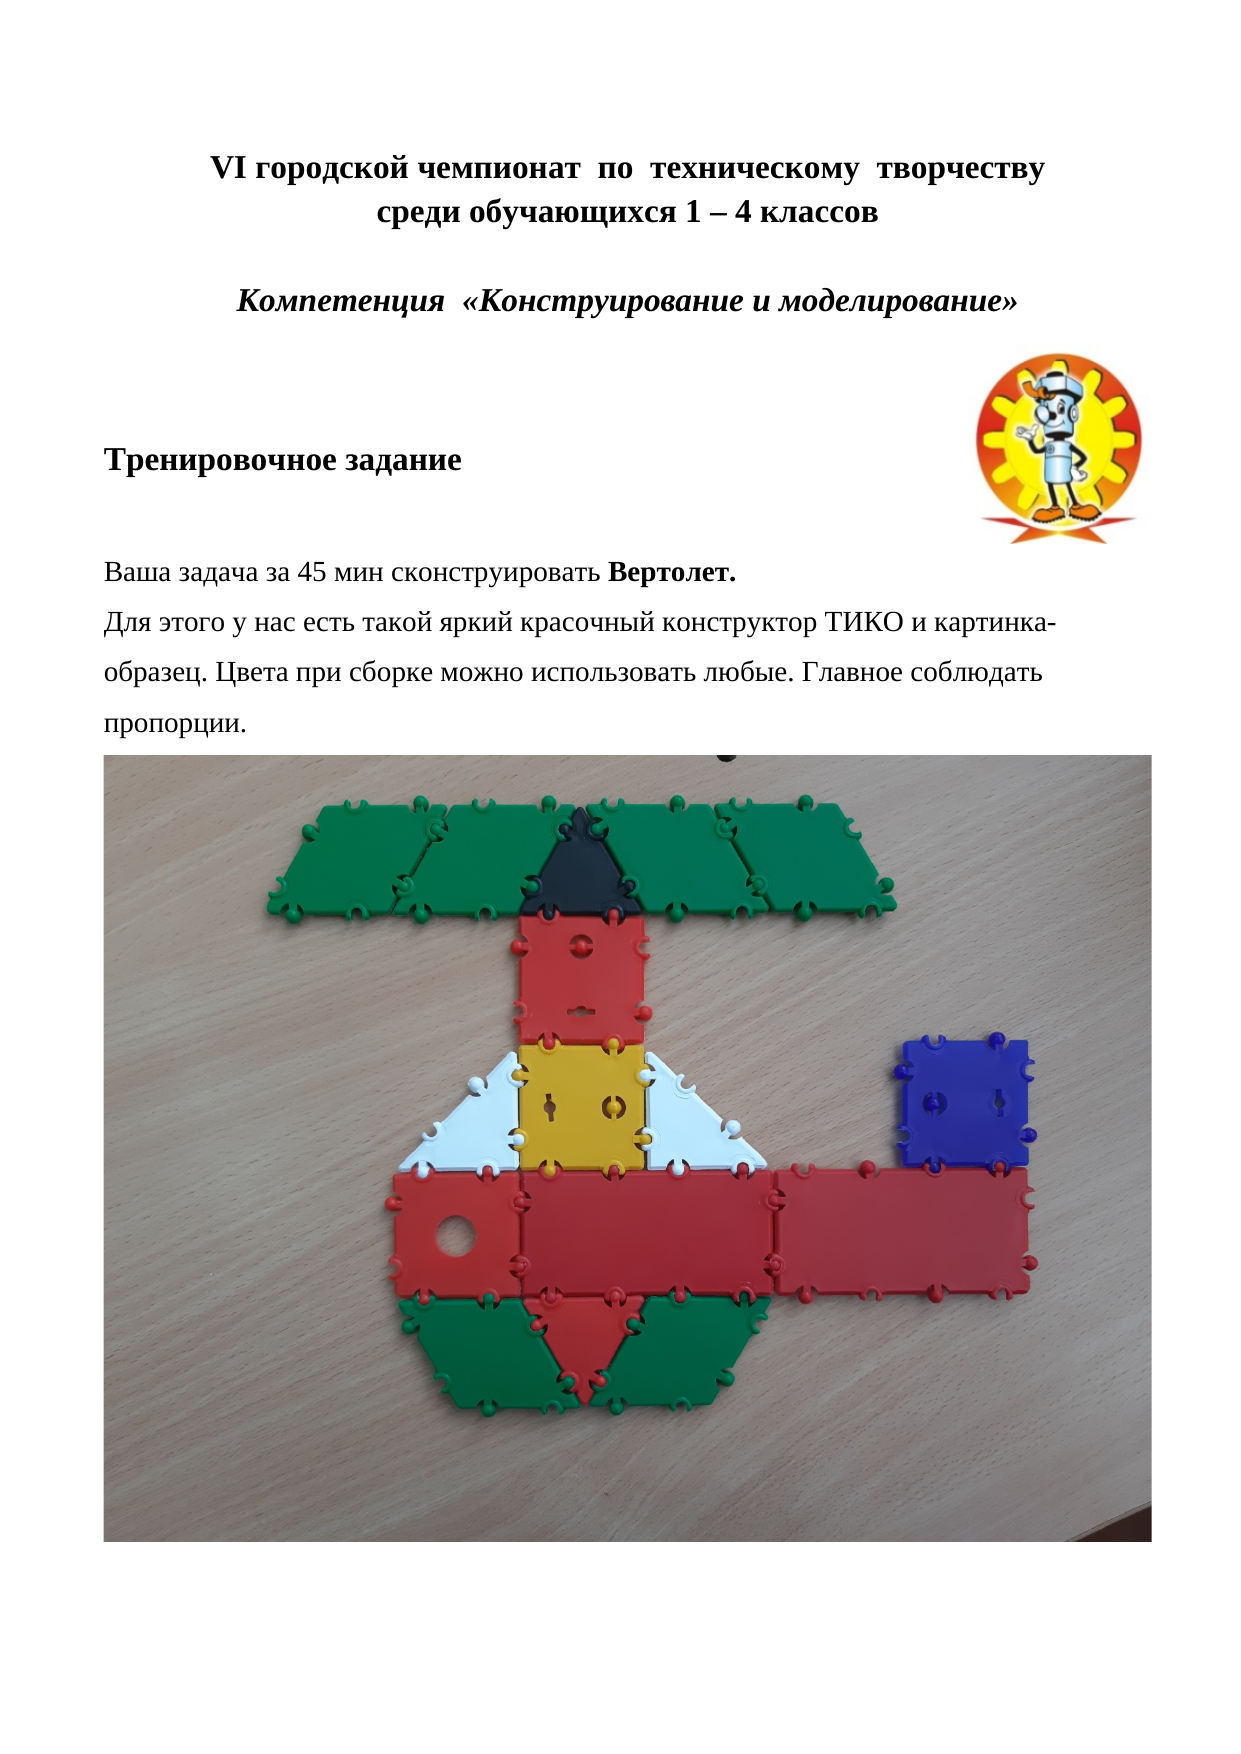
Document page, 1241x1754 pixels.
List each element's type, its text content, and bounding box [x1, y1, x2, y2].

picture [103, 755, 1152, 1542]
picture [967, 344, 1151, 439]
text Ваша задача за 45 мин сконструировать Вертолет. [103, 554, 1152, 587]
text Компетенция «Конструирование и моделирование» [103, 280, 1152, 318]
text Для этого у нас есть такой яркий красочный конструктор ТИКО и картинка-образец. Цвета при сборке можно использовать любые. Главное соблюдать пропорции. [103, 604, 1152, 738]
text среди обучающихся 1 – 4 классов [103, 192, 1152, 230]
picture [967, 477, 1151, 544]
text Тренировочное задание [103, 439, 1152, 477]
text VI городской чемпионат по техническому творчеству [103, 148, 1152, 186]
